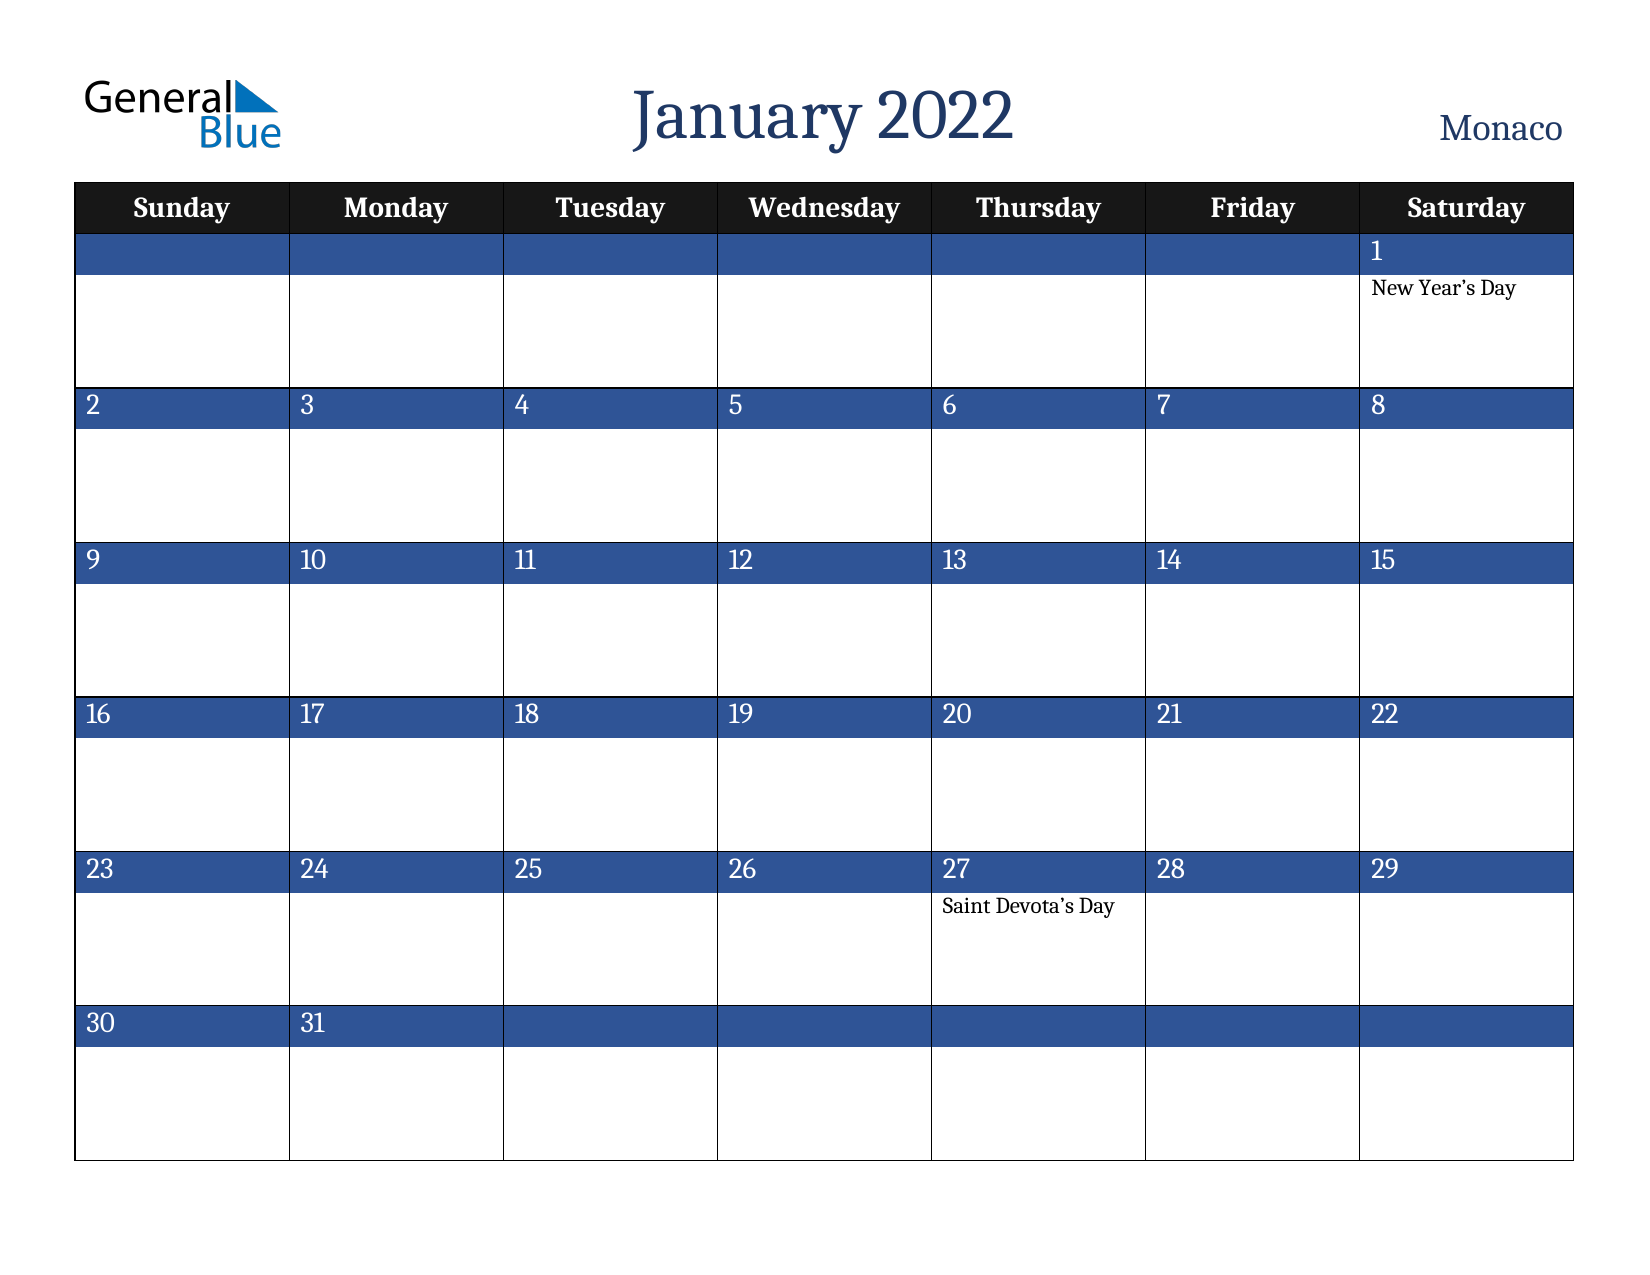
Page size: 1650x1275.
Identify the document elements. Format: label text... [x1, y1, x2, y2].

table_cell [504, 1047, 717, 1160]
table_cell [932, 1006, 1145, 1047]
table_cell [76, 893, 289, 1005]
table_cell [718, 893, 931, 1005]
table_cell [1360, 1006, 1573, 1047]
table_cell 19 [718, 698, 931, 738]
table_cell [290, 275, 503, 387]
table_cell [1146, 275, 1359, 387]
table_cell 1 [1360, 234, 1573, 275]
table_cell [76, 234, 289, 275]
table_cell 12 [718, 543, 931, 584]
table_cell 10 [290, 543, 503, 584]
table_cell Wednesday [718, 183, 931, 233]
table_cell [504, 429, 717, 542]
table_cell [504, 234, 717, 275]
table_cell [290, 429, 503, 542]
table_cell Monday [290, 183, 503, 233]
table_cell [1146, 738, 1359, 851]
table_cell 9 [76, 543, 289, 584]
table_cell Sunday [76, 183, 289, 233]
table_cell 27 [932, 852, 1145, 893]
table_cell [290, 893, 503, 1005]
table_cell [932, 1047, 1145, 1160]
table_cell [76, 275, 289, 387]
table_cell [76, 429, 289, 542]
table_cell 11 [504, 543, 717, 584]
table_cell 25 [504, 852, 717, 893]
table_cell Saint Devota’s Day [932, 893, 1145, 1005]
table_cell 29 [1360, 852, 1573, 893]
table_cell [932, 429, 1145, 542]
table_cell [290, 738, 503, 851]
table_cell [1146, 1047, 1359, 1160]
table_cell 6 [932, 389, 1145, 429]
table_cell [932, 584, 1145, 696]
table_cell 4 [504, 389, 717, 429]
table_cell [1360, 584, 1573, 696]
table_cell [718, 234, 931, 275]
table_cell [76, 738, 289, 851]
table_header [75, 75, 503, 182]
table_cell 31 [290, 1006, 503, 1047]
table_cell 18 [504, 698, 717, 738]
table_cell 5 [718, 389, 931, 429]
table_cell [1146, 1006, 1359, 1047]
table_cell [718, 275, 931, 387]
table_cell [1360, 738, 1573, 851]
table_cell [504, 893, 717, 1005]
table_cell [290, 584, 503, 696]
table_cell [1146, 893, 1359, 1005]
table_cell [932, 234, 1145, 275]
table_cell Friday [1146, 183, 1359, 233]
table_cell Thursday [932, 183, 1145, 233]
table_cell Tuesday [504, 183, 717, 233]
table_cell Saturday [1360, 183, 1573, 233]
table_cell 21 [1146, 698, 1359, 738]
table_cell [932, 275, 1145, 387]
picture [85, 80, 281, 148]
table_cell 7 [1146, 389, 1359, 429]
table_cell [1360, 893, 1573, 1005]
table_cell [290, 1047, 503, 1160]
table_cell 2 [76, 389, 289, 429]
table_cell [1146, 584, 1359, 696]
table_cell [718, 1006, 931, 1047]
table_cell [718, 1047, 931, 1160]
table_cell 23 [76, 852, 289, 893]
table_cell [1146, 234, 1359, 275]
table_cell [718, 584, 931, 696]
table_cell [718, 738, 931, 851]
table_cell [76, 1047, 289, 1160]
table_cell [504, 275, 717, 387]
table_cell [504, 584, 717, 696]
table_cell [504, 738, 717, 851]
table_cell 13 [932, 543, 1145, 584]
table_cell 3 [290, 389, 503, 429]
table_cell [718, 429, 931, 542]
table_cell 15 [1360, 543, 1573, 584]
table_cell 8 [1360, 389, 1573, 429]
table_cell 16 [76, 698, 289, 738]
table_cell 14 [1146, 543, 1359, 584]
table_cell 24 [290, 852, 503, 893]
table_header Monaco [1146, 75, 1574, 182]
table_cell 26 [718, 852, 931, 893]
table_cell [1360, 429, 1573, 542]
table_header January 2022 [503, 75, 1146, 182]
table_cell 30 [76, 1006, 289, 1047]
table_cell [1360, 1047, 1573, 1160]
table_cell [504, 1006, 717, 1047]
table_cell 28 [1146, 852, 1359, 893]
table_cell [290, 234, 503, 275]
table_cell 20 [932, 698, 1145, 738]
table_cell New Year’s Day [1360, 275, 1573, 387]
table_cell [1146, 429, 1359, 542]
table_cell 17 [290, 698, 503, 738]
table_cell [76, 584, 289, 696]
table_cell 22 [1360, 698, 1573, 738]
table_cell [932, 738, 1145, 851]
